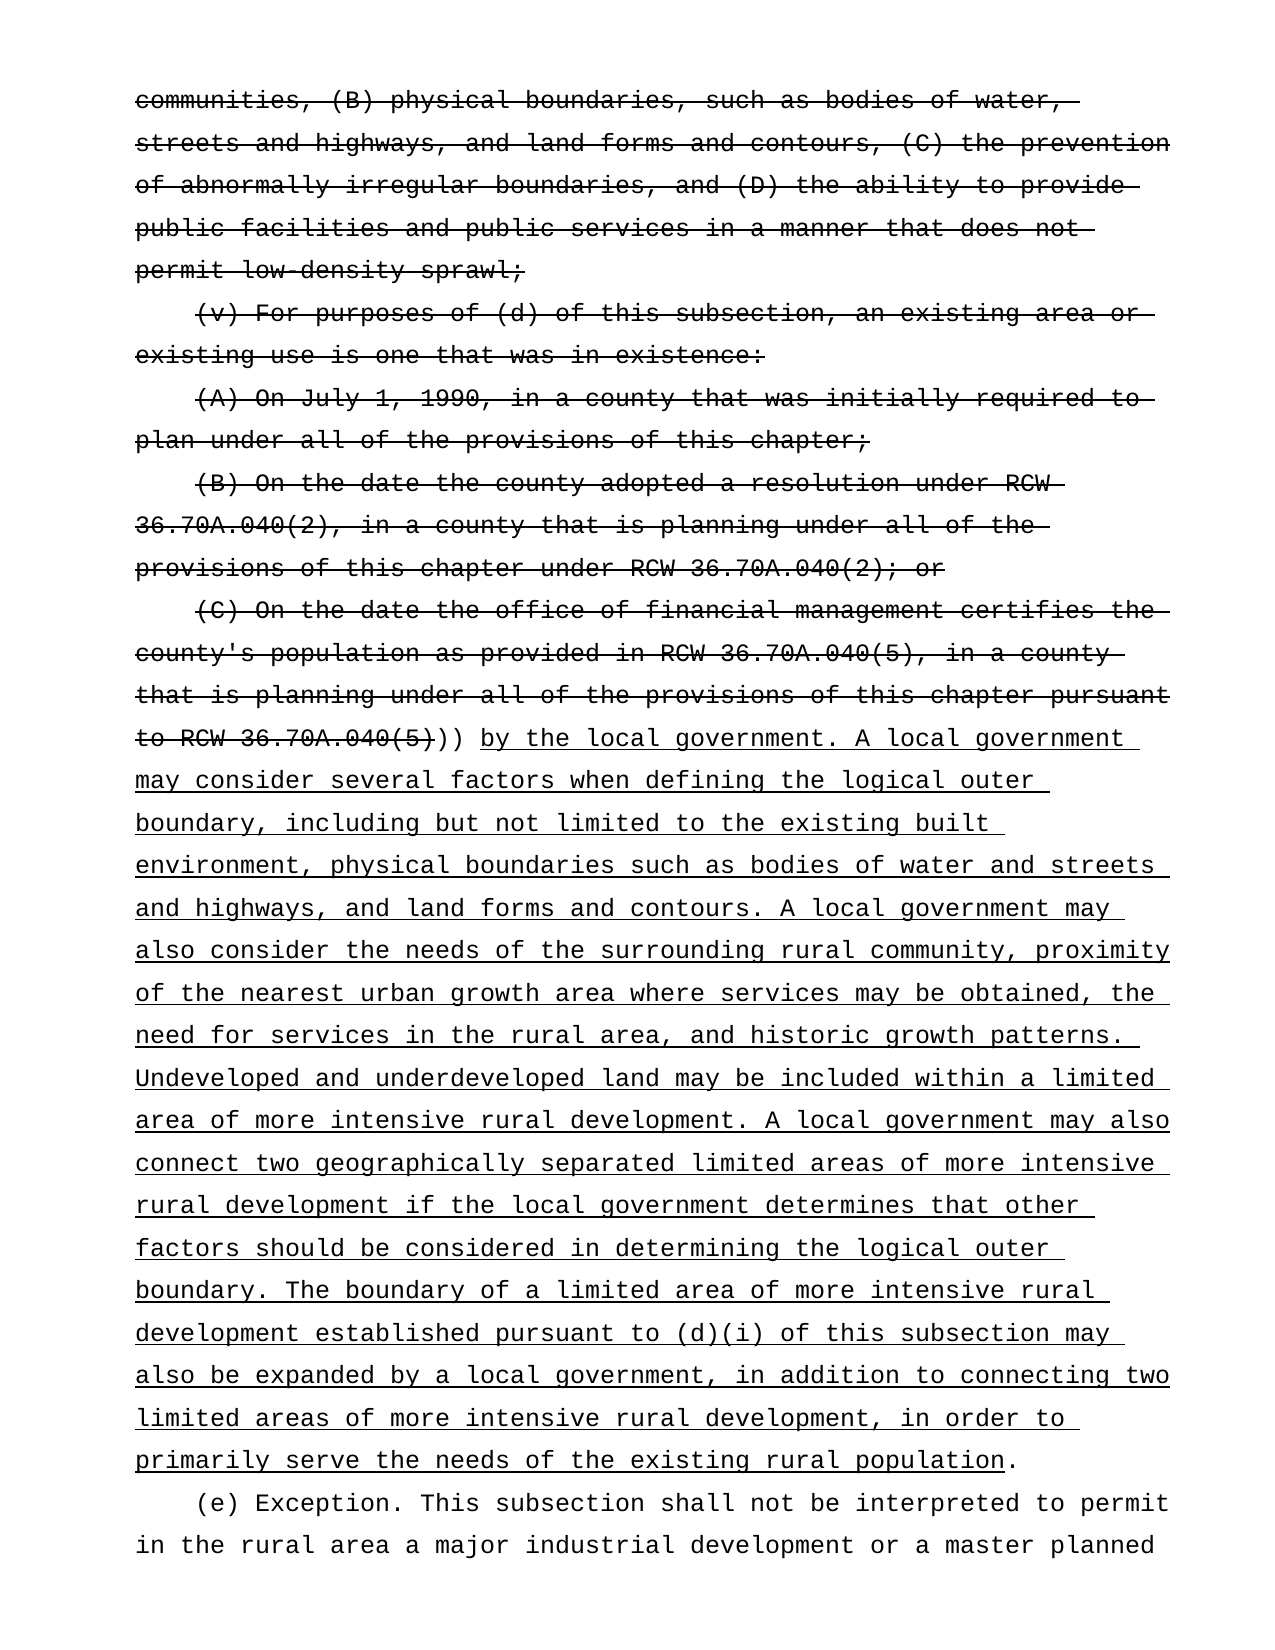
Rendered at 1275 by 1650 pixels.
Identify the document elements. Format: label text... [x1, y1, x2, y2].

text (C) On the date the office of financial management certifies the county's population as provided in RCW 36.70A.040(5), in a county that is planning under all of the provisions of this chapter pursuant to RCW 36.70A.040(5))) by the local government. A local government may consider several factors when defining the logical outer boundary, including but not limited to the existing built environment, physical boundaries such as bodies of water and streets and highways, and land forms and contours. A local government may also consider the needs of the surrounding rural community, proximity of the nearest urban growth area where services may be obtained, the need for services in the rural area, and historic growth patterns. Undeveloped and underdeveloped land may be included within a limited area of more intensive rural development. A local government may also connect two geographically separated limited areas of more intensive rural development if the local government determines that other factors should be considered in determining the logical outer boundary. The boundary of a limited area of more intensive rural development established pursuant to (d)(i) of this subsection may also be expanded by a local government, in addition to connecting two limited areas of more intensive rural development, in order to primarily serve the needs of the existing rural population. [135, 585, 1170, 696]
text (B) On the date the county adopted a resolution under RCW 36.70A.040(2), in a county that is planning under all of the provisions of this chapter under RCW 36.70A.040(2); or [135, 457, 1170, 585]
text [135, 75, 1170, 144]
text (C) On the date the office of financial management certifies the county's population as provided in RCW 36.70A.040(5), in a county that is planning under all of the provisions of this chapter pursuant to RCW 36.70A.040(5))) by the local government. A local government may consider several factors when defining the logical outer boundary, including but not limited to the existing built environment, physical boundaries such as bodies of water and streets and highways, and land forms and contours. A local government may also consider the needs of the surrounding rural community, proximity of the nearest urban growth area where services may be obtained, the need for services in the rural area, and historic growth patterns. Undeveloped and underdeveloped land may be included within a limited area of more intensive rural development. A local government may also connect two geographically separated limited areas of more intensive rural development if the local government determines that other factors should be considered in determining the logical outer boundary. The boundary of a limited area of more intensive rural development established pursuant to (d)(i) of this subsection may also be expanded by a local government, in addition to connecting two limited areas of more intensive rural development, in order to primarily serve the needs of the existing rural population. [135, 1175, 1170, 1386]
text (C) On the date the office of financial management certifies the county's population as provided in RCW 36.70A.040(5), in a county that is planning under all of the provisions of this chapter pursuant to RCW 36.70A.040(5))) by the local government. A local government may consider several factors when defining the logical outer boundary, including but not limited to the existing built environment, physical boundaries such as bodies of water and streets and highways, and land forms and contours. A local government may also consider the needs of the surrounding rural community, proximity of the nearest urban growth area where services may be obtained, the need for services in the rural area, and historic growth patterns. Undeveloped and underdeveloped land may be included within a limited area of more intensive rural development. A local government may also connect two geographically separated limited areas of more intensive rural development if the local government determines that other factors should be considered in determining the logical outer boundary. The boundary of a limited area of more intensive rural development established pursuant to (d)(i) of this subsection may also be expanded by a local government, in addition to connecting two limited areas of more intensive rural development, in order to primarily serve the needs of the existing rural population. [135, 878, 1170, 961]
text (C) On the date the office of financial management certifies the county's population as provided in RCW 36.70A.040(5), in a county that is planning under all of the provisions of this chapter pursuant to RCW 36.70A.040(5))) by the local government. A local government may consider several factors when defining the logical outer boundary, including but not limited to the existing built environment, physical boundaries such as bodies of water and streets and highways, and land forms and contours. A local government may also consider the needs of the surrounding rural community, proximity of the nearest urban growth area where services may be obtained, the need for services in the rural area, and historic growth patterns. Undeveloped and underdeveloped land may be included within a limited area of more intensive rural development. A local government may also connect two geographically separated limited areas of more intensive rural development if the local government determines that other factors should be considered in determining the logical outer boundary. The boundary of a limited area of more intensive rural development established pursuant to (d)(i) of this subsection may also be expanded by a local government, in addition to connecting two limited areas of more intensive rural development, in order to primarily serve the needs of the existing rural population. [135, 698, 1170, 876]
text (C) On the date the office of financial management certifies the county's population as provided in RCW 36.70A.040(5), in a county that is planning under all of the provisions of this chapter pursuant to RCW 36.70A.040(5))) by the local government. A local government may consider several factors when defining the logical outer boundary, including but not limited to the existing built environment, physical boundaries such as bodies of water and streets and highways, and land forms and contours. A local government may also consider the needs of the surrounding rural community, proximity of the nearest urban growth area where services may be obtained, the need for services in the rural area, and historic growth patterns. Undeveloped and underdeveloped land may be included within a limited area of more intensive rural development. A local government may also connect two geographically separated limited areas of more intensive rural development if the local government determines that other factors should be considered in determining the logical outer boundary. The boundary of a limited area of more intensive rural development established pursuant to (d)(i) of this subsection may also be expanded by a local government, in addition to connecting two limited areas of more intensive rural development, in order to primarily serve the needs of the existing rural population. [135, 1005, 1170, 1089]
text (v) For purposes of (d) of this subsection, an existing area or existing use is one that was in existence: [135, 287, 1170, 372]
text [135, 1477, 1170, 1562]
text (C) On the date the office of financial management certifies the county's population as provided in RCW 36.70A.040(5), in a county that is planning under all of the provisions of this chapter pursuant to RCW 36.70A.040(5))) by the local government. A local government may consider several factors when defining the logical outer boundary, including but not limited to the existing built environment, physical boundaries such as bodies of water and streets and highways, and land forms and contours. A local government may also consider the needs of the surrounding rural community, proximity of the nearest urban growth area where services may be obtained, the need for services in the rural area, and historic growth patterns. Undeveloped and underdeveloped land may be included within a limited area of more intensive rural development. A local government may also connect two geographically separated limited areas of more intensive rural development if the local government determines that other factors should be considered in determining the logical outer boundary. The boundary of a limited area of more intensive rural development established pursuant to (d)(i) of this subsection may also be expanded by a local government, in addition to connecting two limited areas of more intensive rural development, in order to primarily serve the needs of the existing rural population. [135, 1388, 1170, 1477]
text (A) On July 1, 1990, in a county that was initially required to plan under all of the provisions of this chapter; [135, 372, 1170, 457]
